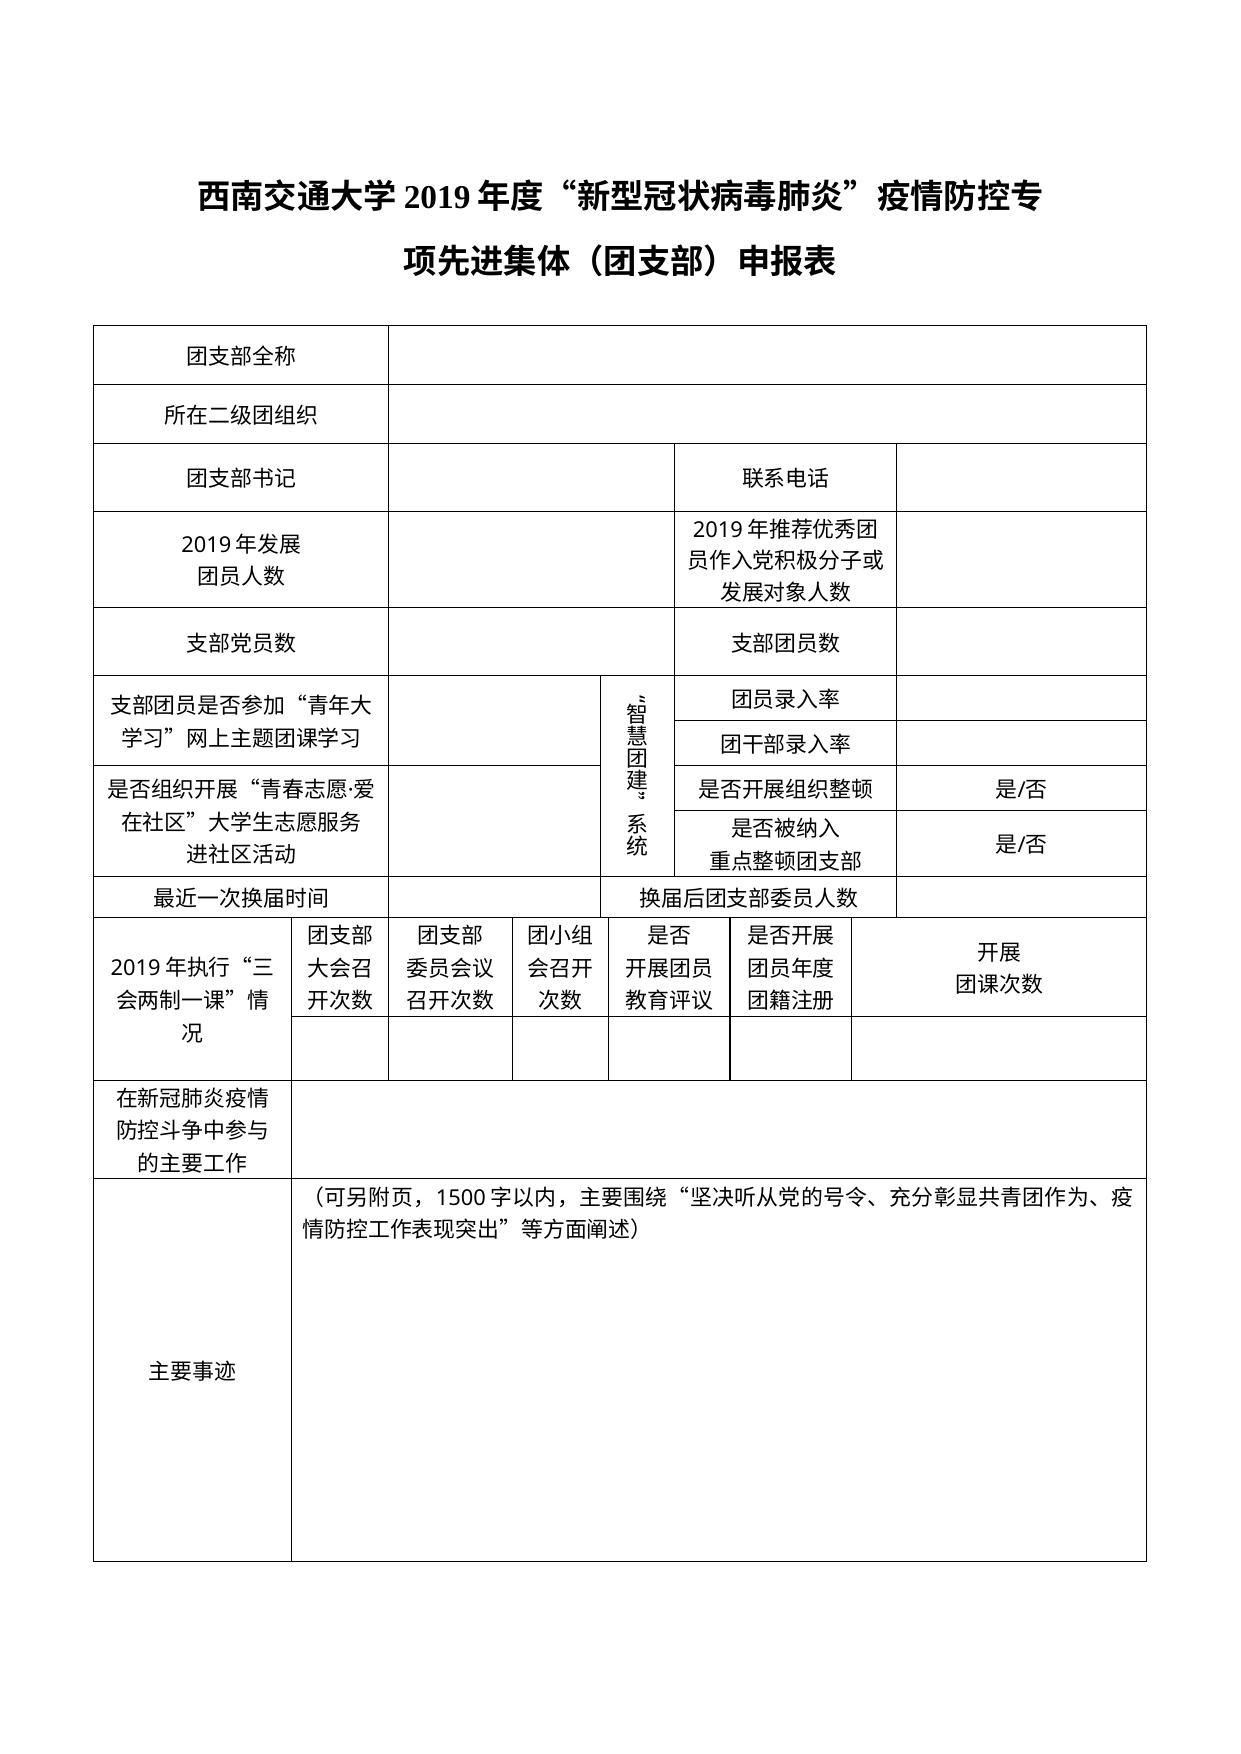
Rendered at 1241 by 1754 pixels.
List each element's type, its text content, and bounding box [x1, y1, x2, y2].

table_cell 是否组织开展“青春志愿·爱在社区”大学生志愿服务 进社区活动 [94, 766, 388, 876]
table_cell [389, 608, 674, 675]
table_cell [389, 1017, 512, 1079]
table_cell “智慧团建”系统 [601, 676, 674, 876]
table_cell [389, 766, 600, 876]
table_cell 是否开展组织整顿 [675, 766, 896, 810]
table_cell 开展 团课次数 [852, 918, 1146, 1016]
table_cell 支部党员数 [94, 608, 388, 675]
table_cell [389, 385, 1146, 443]
table_cell [389, 512, 674, 607]
table_cell [389, 676, 600, 765]
table_cell [292, 1081, 1146, 1178]
table_cell 所在二级团组织 [94, 385, 388, 443]
table_cell 换届后团支部委员人数 [601, 877, 896, 917]
text 西南交通大学2019年度“新型冠状病毒肺炎”疫情防控专项先进集体（团支部）申报表 [187, 162, 1053, 292]
table_cell 支部团员是否参加“青年大学习”网上主题团课学习 [94, 676, 388, 765]
table_cell 团干部录入率 [675, 721, 896, 765]
table_cell 主要事迹 [94, 1179, 291, 1561]
table_cell [513, 1017, 608, 1079]
table_cell [897, 721, 1146, 765]
table_cell 团支部大会召开次数 [292, 918, 388, 1016]
table_cell 是否被纳入 重点整顿团支部 [675, 811, 896, 876]
table_cell 最近一次换届时间 [94, 877, 388, 917]
table_cell 是否开展团员年度团籍注册 [731, 918, 851, 1016]
table_cell [852, 1017, 1146, 1079]
table_header 团支部全称 [94, 326, 388, 383]
table_cell [897, 444, 1146, 511]
table_cell 团支部 委员会议 召开次数 [389, 918, 512, 1016]
table_cell （可另附页，1500字以内，主要围绕“坚决听从党的号令、充分彰显共青团作为、疫情防控工作表现突出”等方面阐述） [292, 1179, 1146, 1561]
table_cell [609, 1017, 729, 1079]
table_cell 2019年推荐优秀团员作入党积极分子或发展对象人数 [675, 512, 896, 607]
table_cell [897, 877, 1146, 917]
table_cell 在新冠肺炎疫情防控斗争中参与的主要工作 [94, 1081, 291, 1178]
table_cell 是/否 [897, 811, 1146, 876]
table_cell 是/否 [897, 766, 1146, 810]
table_cell 支部团员数 [675, 608, 896, 675]
table_cell [389, 877, 600, 917]
table_cell 是否 开展团员 教育评议 [609, 918, 729, 1016]
table_cell [897, 608, 1146, 675]
table_header [389, 326, 1146, 383]
table_cell [897, 676, 1146, 720]
table_cell 团支部书记 [94, 444, 388, 511]
table_cell 2019年执行“三会两制一课”情况 [94, 918, 291, 1079]
table_cell 团小组会召开次数 [513, 918, 608, 1016]
table_cell [897, 512, 1146, 607]
table_cell 2019年发展 团员人数 [94, 512, 388, 607]
table_cell [389, 444, 674, 511]
table_cell 团员录入率 [675, 676, 896, 720]
table_cell 联系电话 [675, 444, 896, 511]
table_cell [731, 1017, 851, 1079]
table_cell [292, 1017, 388, 1079]
